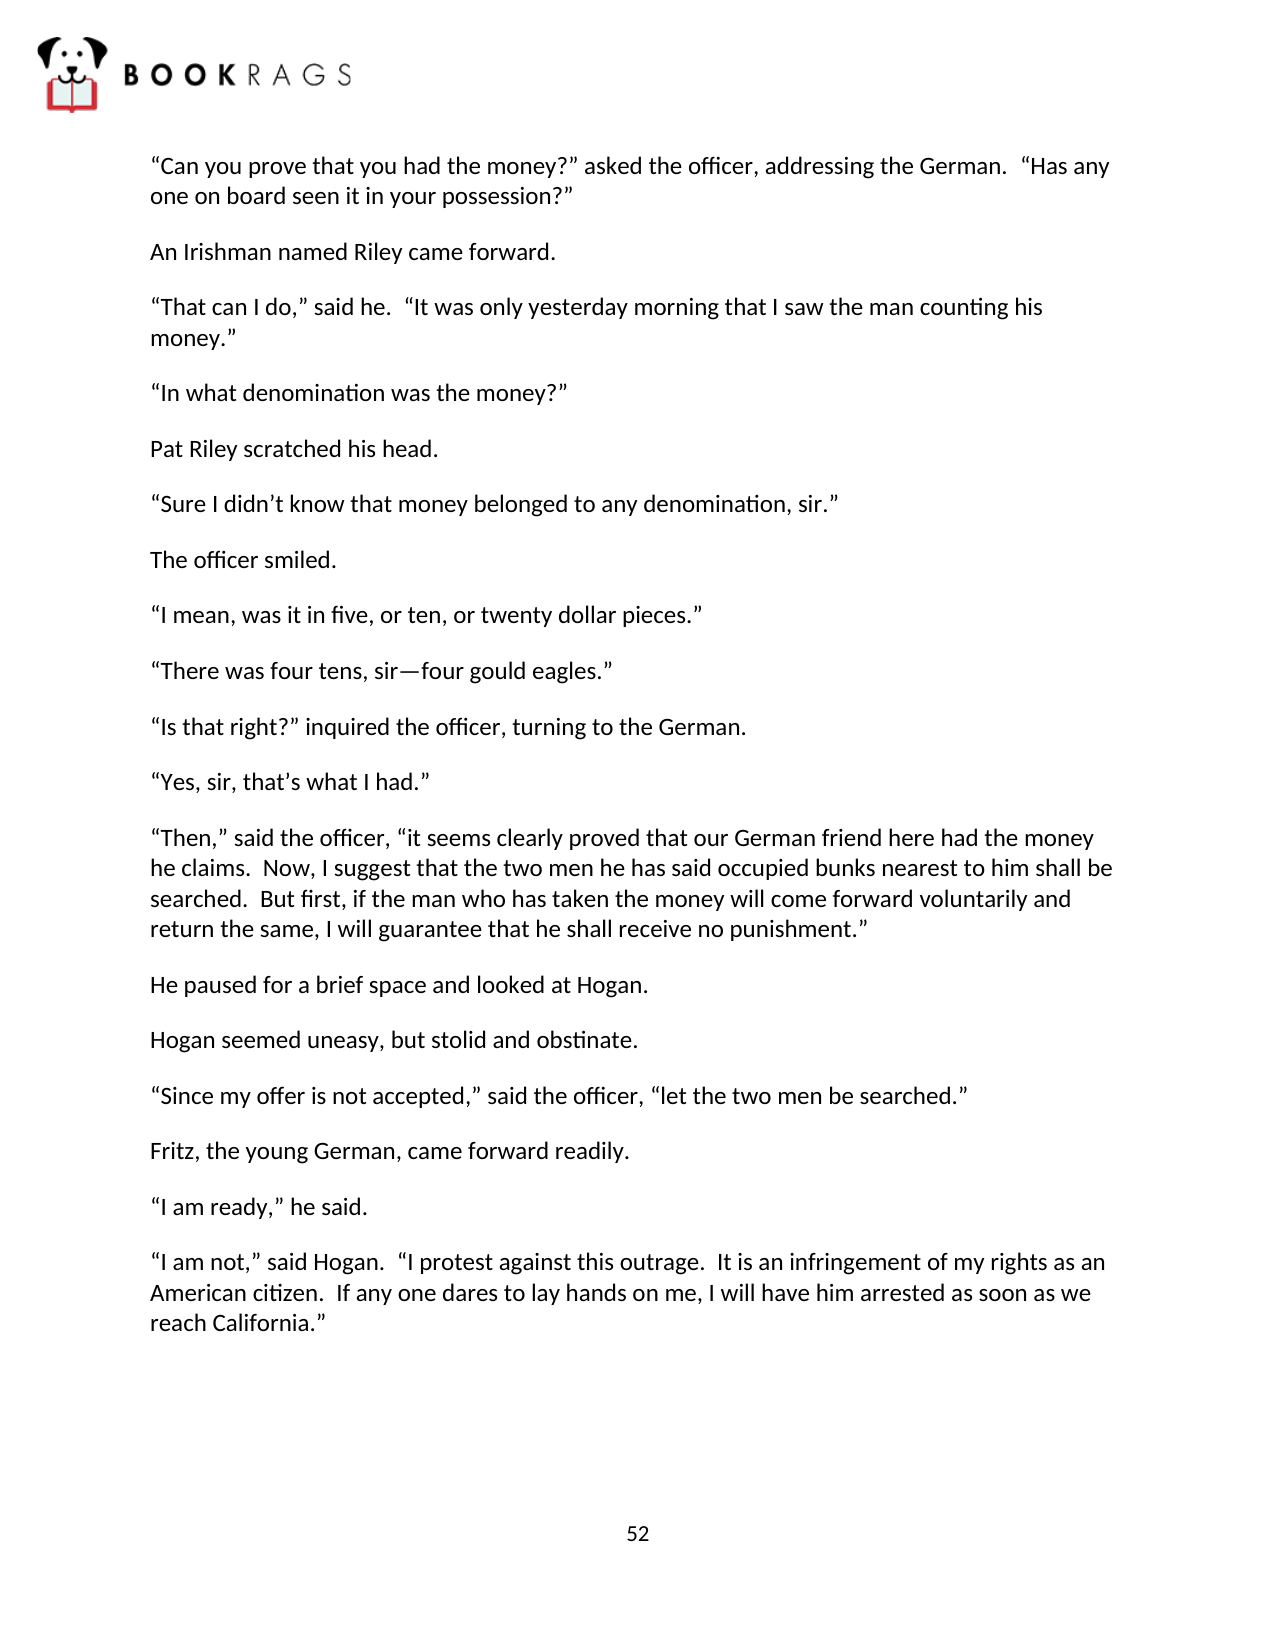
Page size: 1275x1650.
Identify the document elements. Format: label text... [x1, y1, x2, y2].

text “I am not,” said Hogan. “I protest against this outrage. It is an infringement of my rights as an American citizen. If any one dares to lay hands on me, I will have him arrested as soon as we reach California.” [150, 1246, 1125, 1338]
text “Can you prove that you had the money?” asked the officer, addressing the German. “Has any one on board seen it in your possession?” [150, 150, 1125, 211]
text “Since my offer is not accepted,” said the officer, “let the two men be searched.” [150, 1080, 1125, 1110]
picture [37, 37, 351, 113]
text “Then,” said the officer, “it seems clearly proved that our German friend here had the money he claims. Now, I suggest that the two men he has said occupied bunks nearest to him shall be searched. But first, if the man who has taken the money will come forward voluntarily and return the same, I will guarantee that he shall receive no punishment.” [150, 822, 1125, 944]
text “That can I do,” said he. “It was only yesterday morning that I saw the man counting his money.” [150, 292, 1125, 353]
text “Yes, sir, that’s what I had.” [150, 766, 1125, 797]
text “I mean, was it in five, or ten, or twenty dollar pieces.” [150, 600, 1125, 630]
text Pat Riley scratched his head. [150, 433, 1125, 464]
text An Irishman named Riley came forward. [150, 236, 1125, 267]
text Fritz, the young German, came forward readily. [150, 1135, 1125, 1166]
text “Sure I didn’t know that money belonged to any denomination, sir.” [150, 489, 1125, 519]
text “There was four tens, sir—­four gould eagles.” [150, 655, 1125, 686]
text Hogan seemed uneasy, but stolid and obstinate. [150, 1024, 1125, 1055]
text The officer smiled. [150, 544, 1125, 575]
text “In what denomination was the money?” [150, 378, 1125, 408]
text “I am ready,” he said. [150, 1191, 1125, 1221]
text “Is that right?” inquired the officer, turning to the German. [150, 711, 1125, 741]
text He paused for a brief space and looked at Hogan. [150, 969, 1125, 999]
